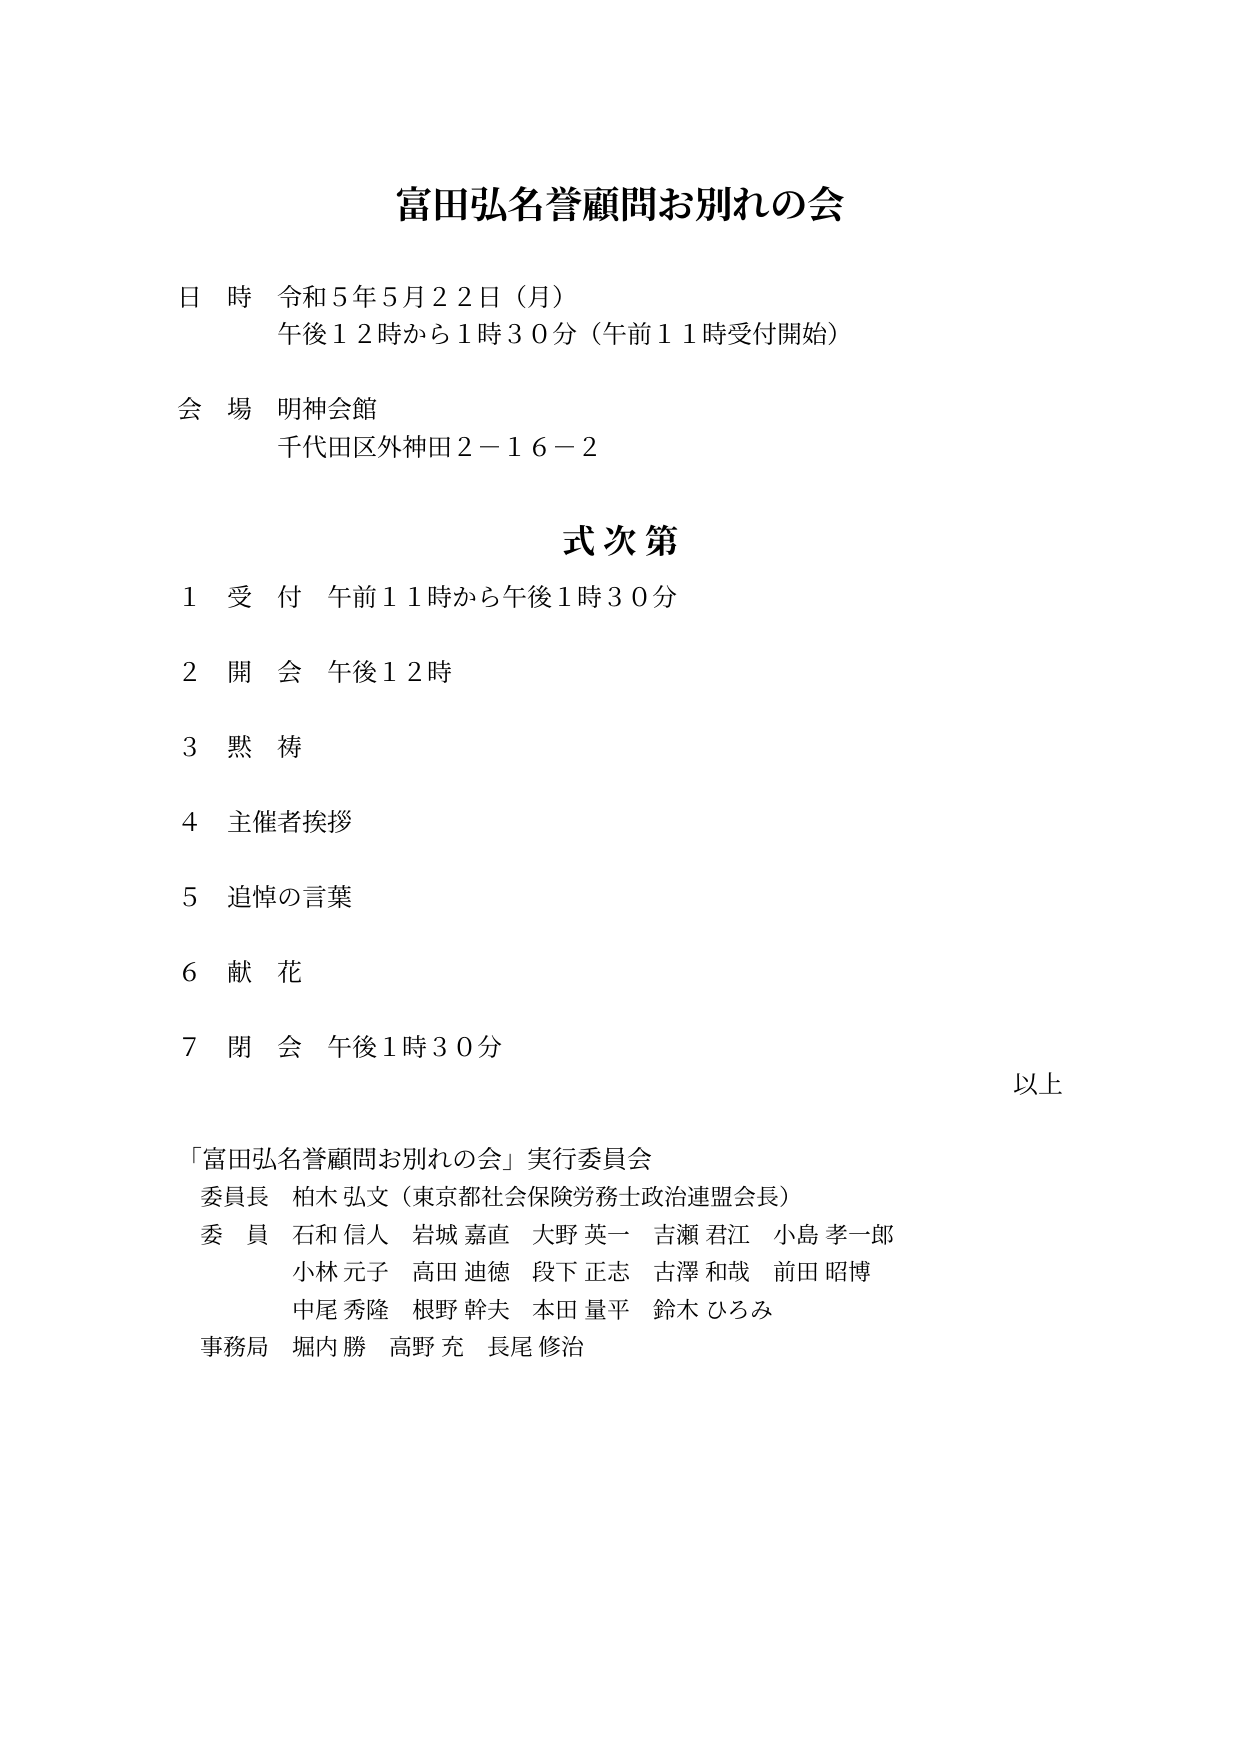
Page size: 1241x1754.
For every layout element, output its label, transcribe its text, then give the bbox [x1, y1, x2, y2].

text 事務局 堀内 勝 高野 充 長尾 修治 [177, 1327, 963, 1364]
text ５ 追悼の言葉 [177, 877, 1063, 914]
text 委 員 石和 信人 岩城 嘉直 大野 英一 吉瀬 君江 小島 孝一郎 [177, 1214, 963, 1252]
text 「富田弘名誉顧問お別れの会」実行委員会 [177, 1139, 963, 1177]
text 会 場 明神会館 [177, 389, 1063, 427]
text ３ 黙 祷 [177, 727, 1063, 764]
text 式 次 第 [177, 502, 1063, 577]
text 委員長 柏木 弘文（東京都社会保険労務士政治連盟会長） [177, 1177, 963, 1214]
text 日 時 令和５年５月２２日（月） [177, 277, 1063, 314]
text ２ 開 会 午後１２時 [177, 652, 1063, 689]
text １ 受 付 午前１１時から午後１時３０分 [177, 577, 1063, 614]
text 千代田区外神田２－１６－２ [177, 427, 1063, 464]
text 以上 [177, 1064, 1063, 1102]
text ６ 献 花 [177, 952, 1063, 989]
text 中尾 秀隆 根野 幹夫 本田 量平 鈴木 ひろみ [177, 1289, 963, 1327]
text 午後１２時から１時３０分（午前１１時受付開始） [177, 314, 1063, 352]
text 富田弘名誉顧問お別れの会 [177, 164, 1063, 239]
text 小林 元子 高田 迪徳 段下 正志 古澤 和哉 前田 昭博 [177, 1252, 963, 1289]
text ７ 閉 会 午後１時３０分 [177, 1027, 1063, 1064]
text ４ 主催者挨拶 [177, 802, 1063, 839]
